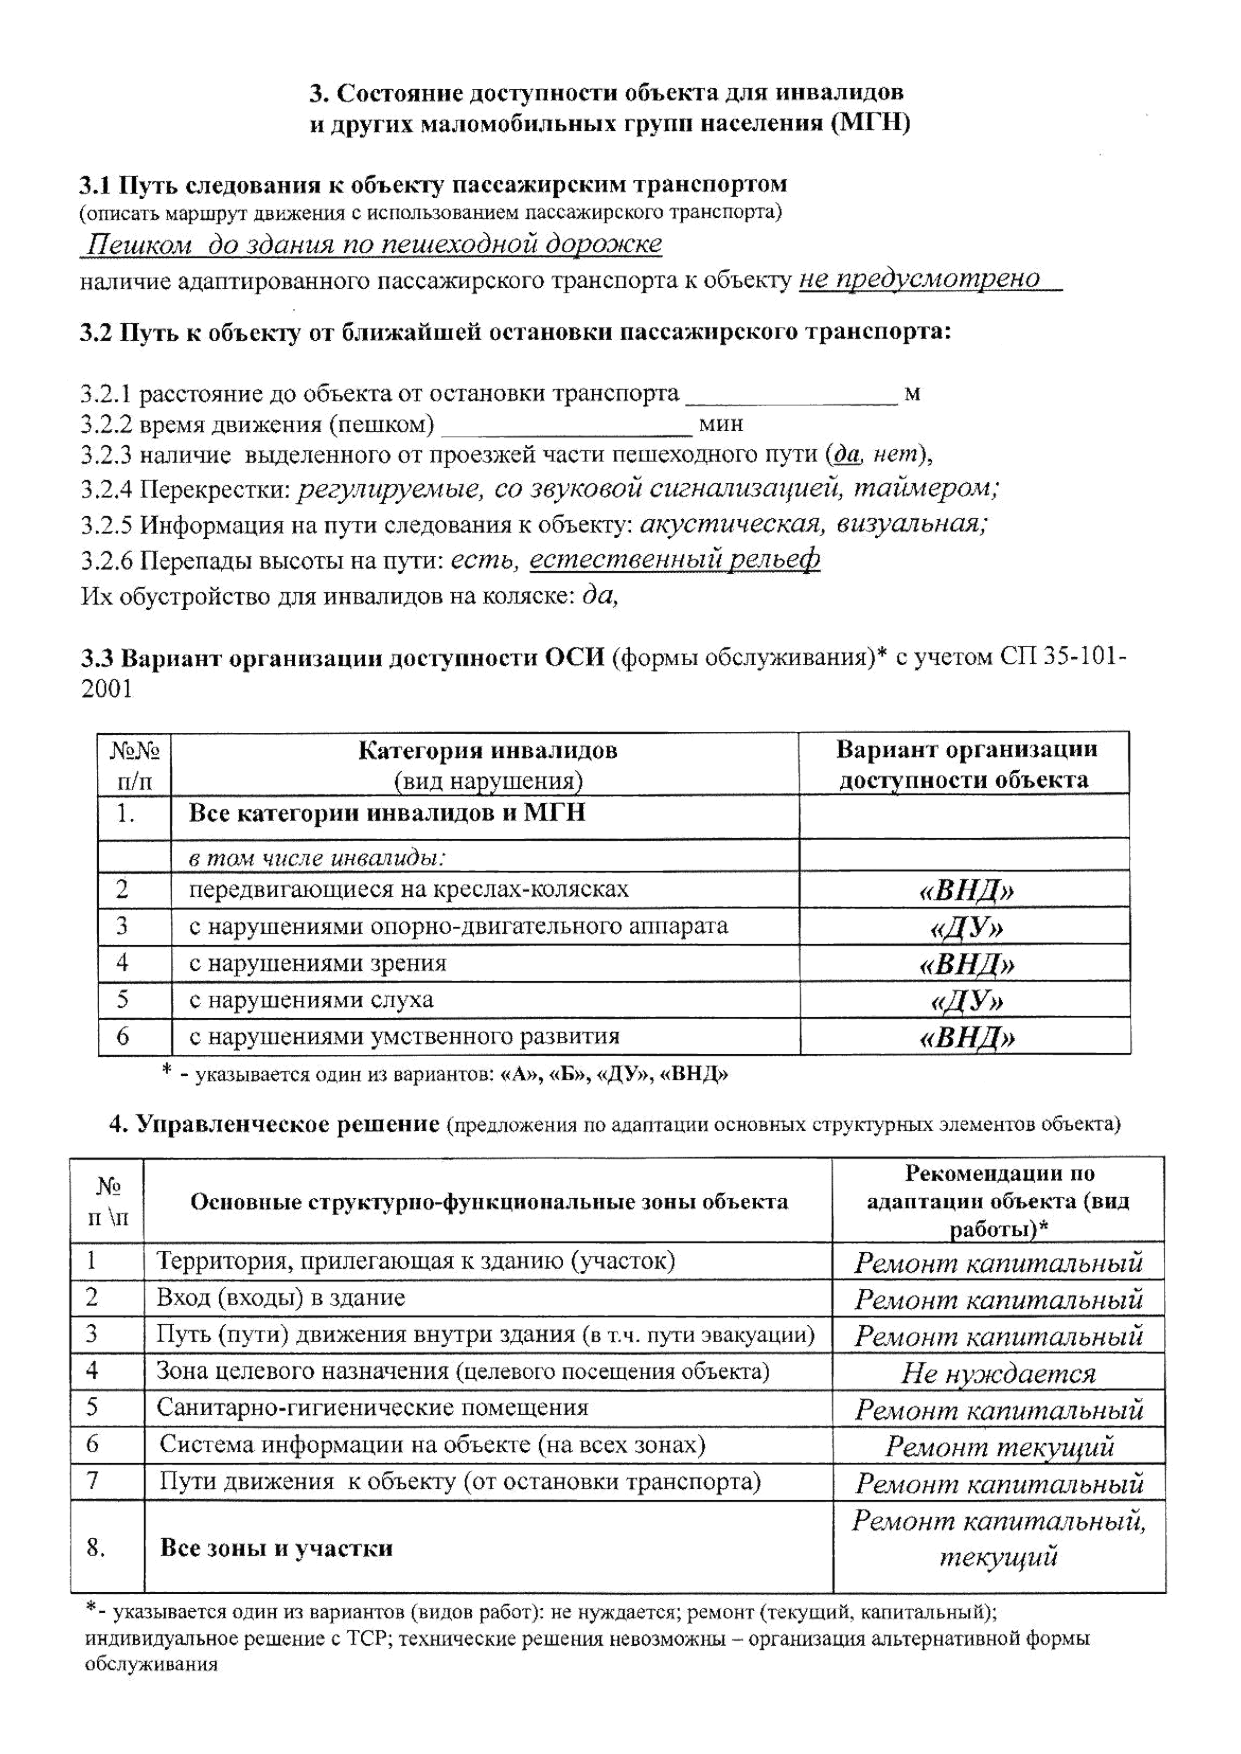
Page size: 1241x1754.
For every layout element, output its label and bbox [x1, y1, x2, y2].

picture [62, 72, 1178, 1682]
